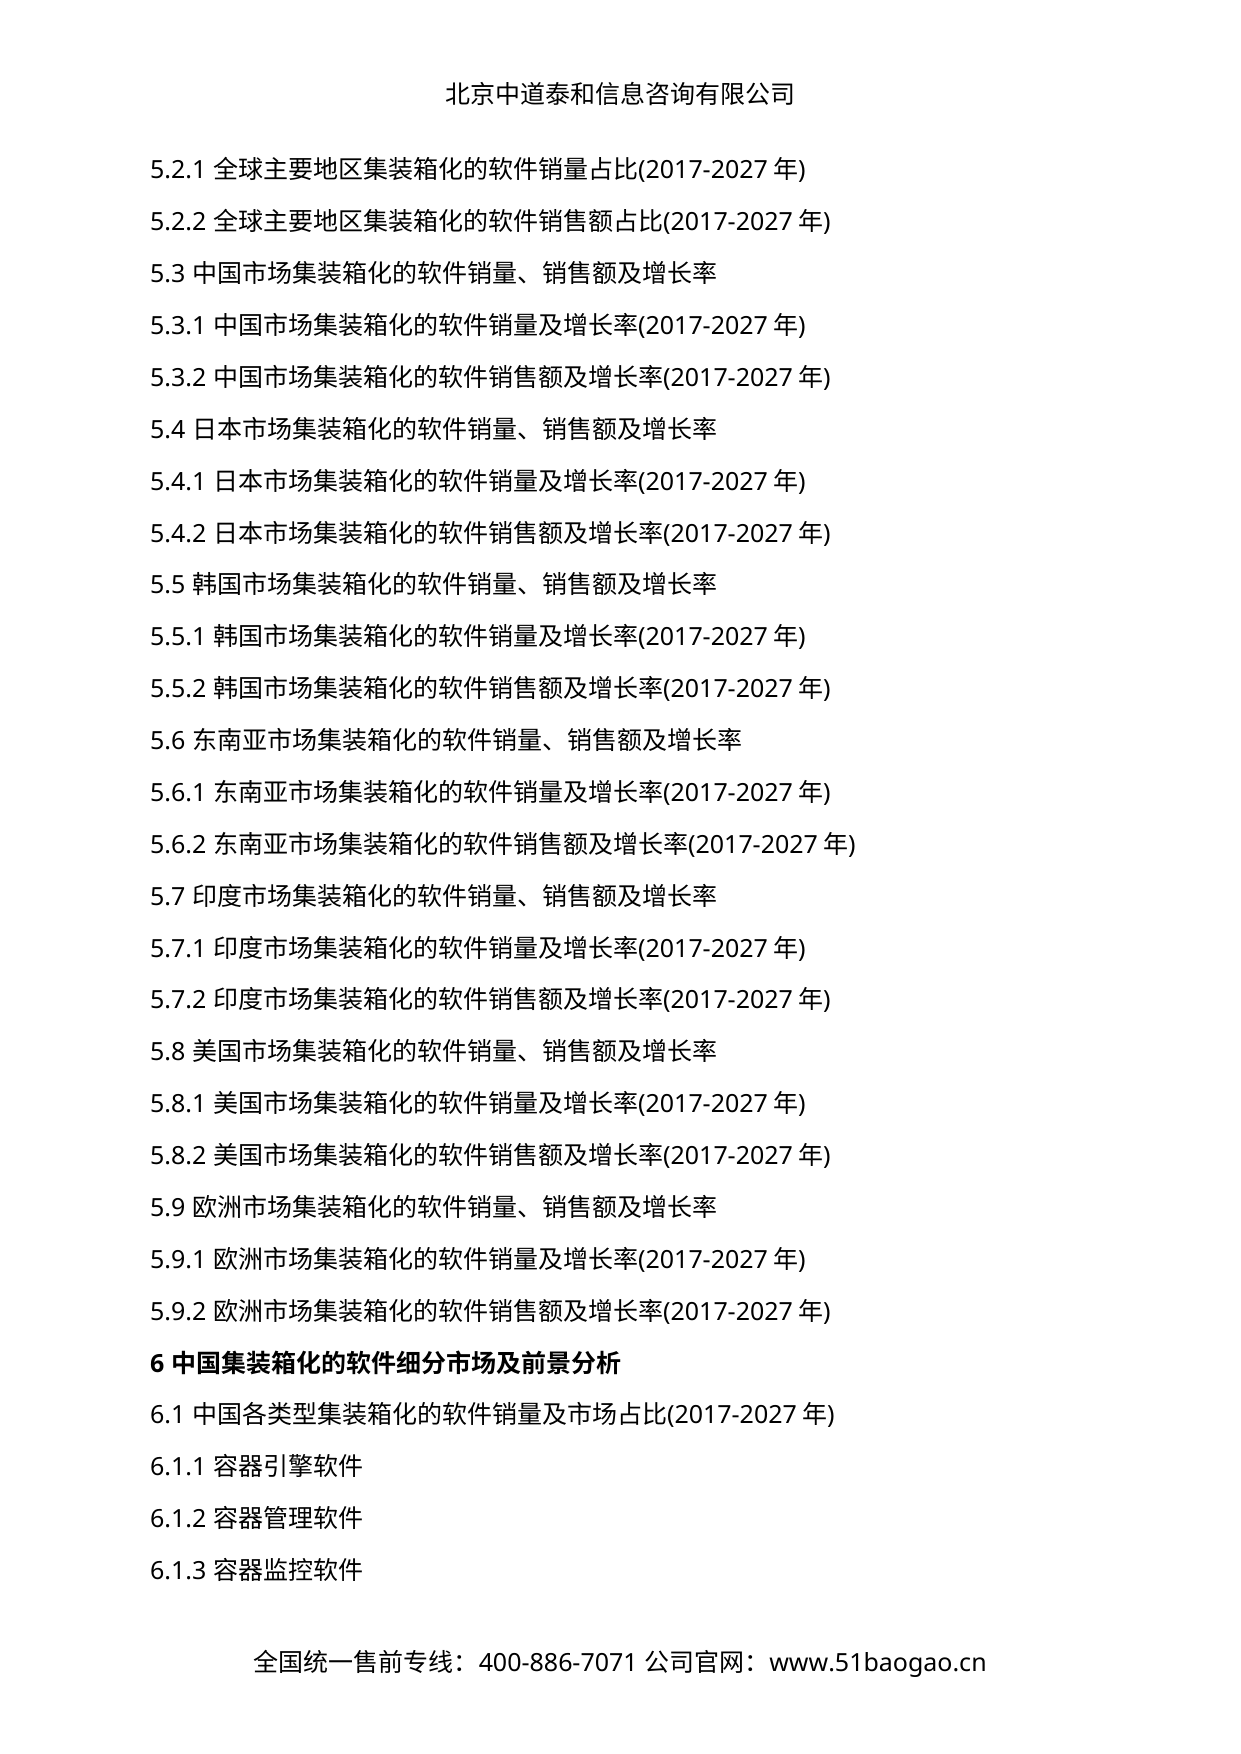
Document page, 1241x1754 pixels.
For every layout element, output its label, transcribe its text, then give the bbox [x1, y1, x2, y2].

text 5.4.2 日本市场集装箱化的软件销售额及增长率(2017-2027年) [150, 513, 1090, 549]
text 5.3 中国市场集装箱化的软件销量、销售额及增长率 [150, 254, 1090, 290]
text 5.4.1 日本市场集装箱化的软件销量及增长率(2017-2027年) [150, 461, 1090, 497]
text 5.8 美国市场集装箱化的软件销量、销售额及增长率 [150, 1032, 1090, 1068]
text 5.8.1 美国市场集装箱化的软件销量及增长率(2017-2027年) [150, 1084, 1090, 1120]
text 5.7.2 印度市场集装箱化的软件销售额及增长率(2017-2027年) [150, 980, 1090, 1016]
text 5.7 印度市场集装箱化的软件销量、销售额及增长率 [150, 876, 1090, 912]
text 5.9.2 欧洲市场集装箱化的软件销售额及增长率(2017-2027年) [150, 1291, 1090, 1327]
text 5.8.2 美国市场集装箱化的软件销售额及增长率(2017-2027年) [150, 1136, 1090, 1172]
text 5.6.1 东南亚市场集装箱化的软件销量及增长率(2017-2027年) [150, 772, 1090, 809]
text 6.1.2 容器管理软件 [150, 1499, 1090, 1535]
text 5.5.2 韩国市场集装箱化的软件销售额及增长率(2017-2027年) [150, 669, 1090, 705]
text 5.4 日本市场集装箱化的软件销量、销售额及增长率 [150, 409, 1090, 446]
text 5.5.1 韩国市场集装箱化的软件销量及增长率(2017-2027年) [150, 617, 1090, 653]
text 6.1.1 容器引擎软件 [150, 1447, 1090, 1483]
text 5.6 东南亚市场集装箱化的软件销量、销售额及增长率 [150, 721, 1090, 757]
text 5.3.2 中国市场集装箱化的软件销售额及增长率(2017-2027年) [150, 357, 1090, 394]
text 5.6.2 东南亚市场集装箱化的软件销售额及增长率(2017-2027年) [150, 824, 1090, 861]
text 5.2.2 全球主要地区集装箱化的软件销售额占比(2017-2027年) [150, 202, 1090, 238]
text 5.9 欧洲市场集装箱化的软件销量、销售额及增长率 [150, 1187, 1090, 1224]
text 5.2.1 全球主要地区集装箱化的软件销量占比(2017-2027年) [150, 150, 1090, 186]
text 5.9.1 欧洲市场集装箱化的软件销量及增长率(2017-2027年) [150, 1239, 1090, 1276]
text 6 中国集装箱化的软件细分市场及前景分析 [150, 1343, 1090, 1379]
text 5.5 韩国市场集装箱化的软件销量、销售额及增长率 [150, 565, 1090, 601]
text 6.1.3 容器监控软件 [150, 1551, 1090, 1587]
text 5.3.1 中国市场集装箱化的软件销量及增长率(2017-2027年) [150, 306, 1090, 342]
text 6.1 中国各类型集装箱化的软件销量及市场占比(2017-2027年) [150, 1395, 1090, 1431]
text 5.7.1 印度市场集装箱化的软件销量及增长率(2017-2027年) [150, 928, 1090, 964]
